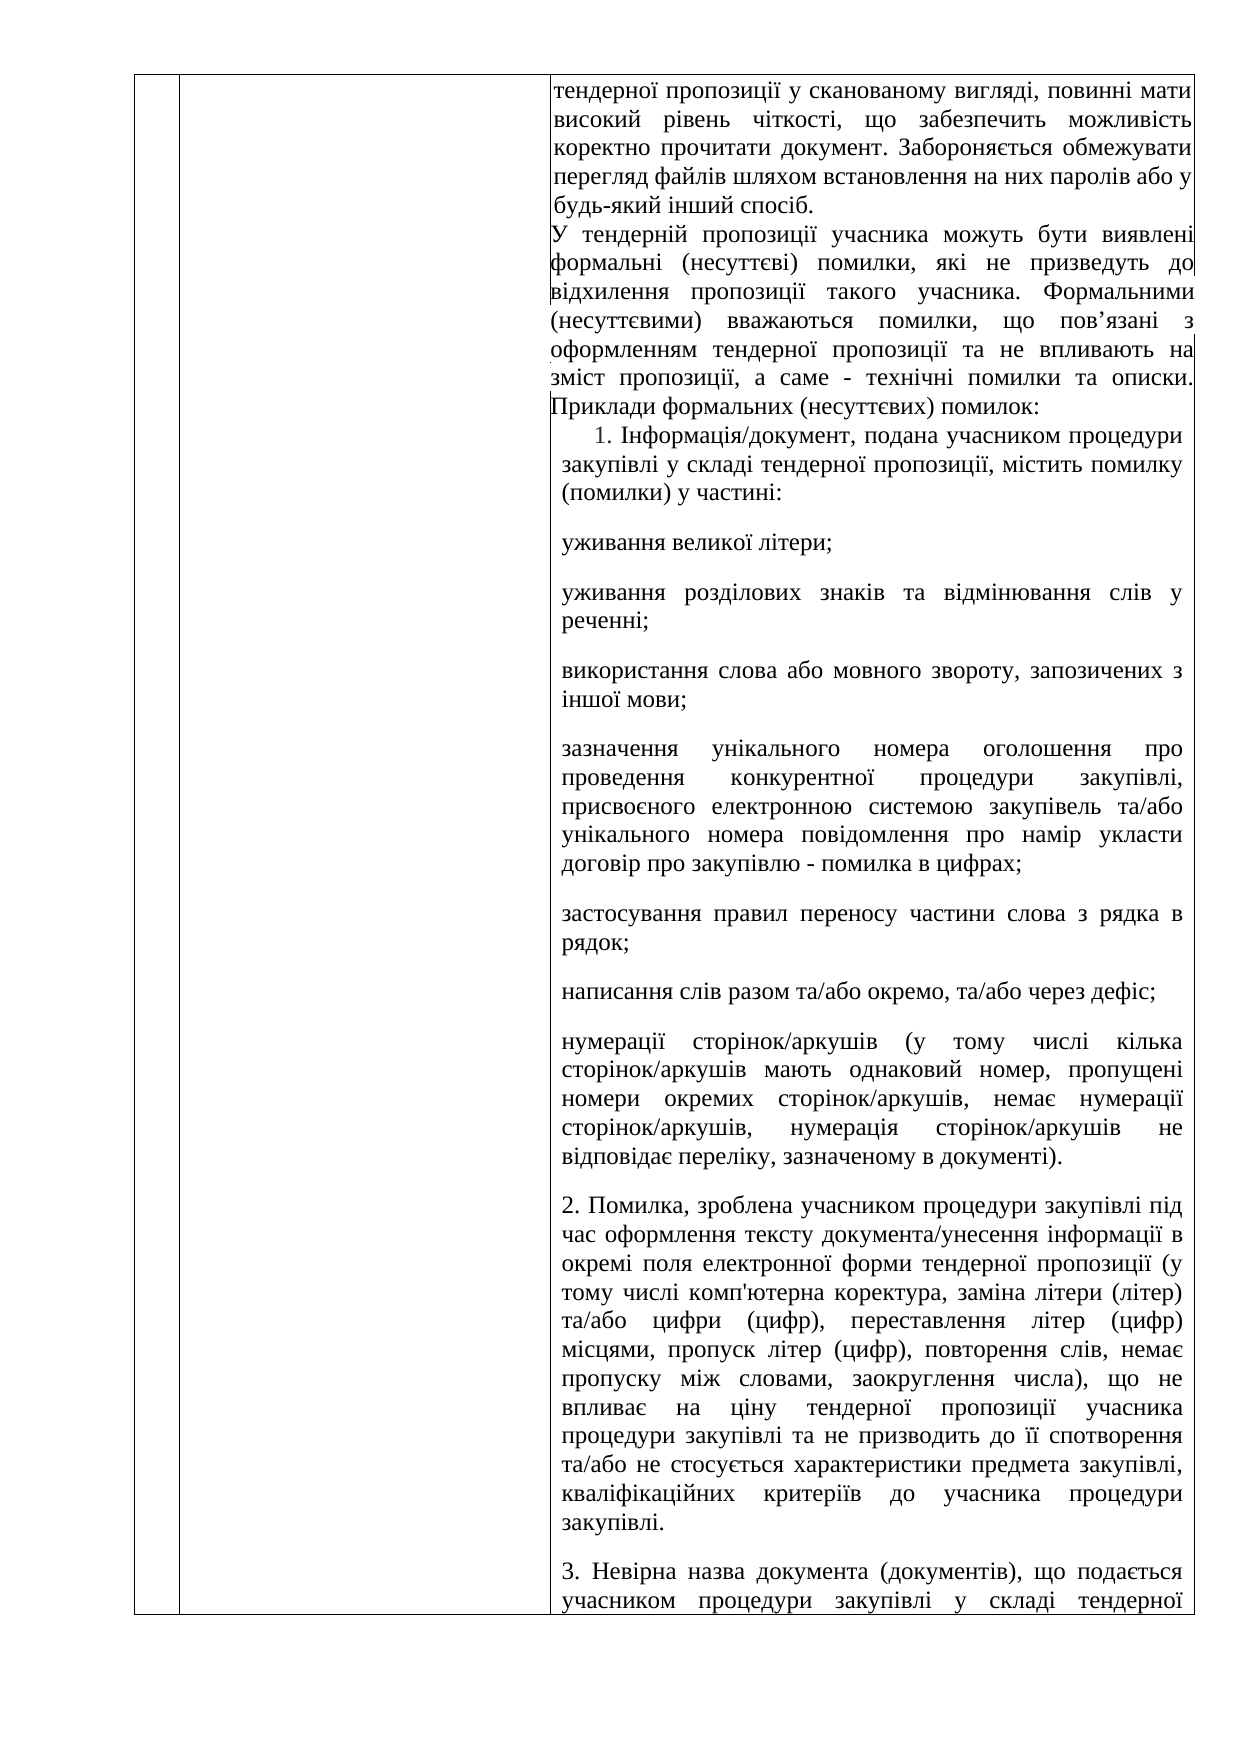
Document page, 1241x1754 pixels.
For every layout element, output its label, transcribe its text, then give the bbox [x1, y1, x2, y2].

table_cell 1 [135, 75, 179, 1614]
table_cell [551, 75, 1194, 305]
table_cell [551, 391, 1194, 1614]
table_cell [180, 75, 550, 1614]
